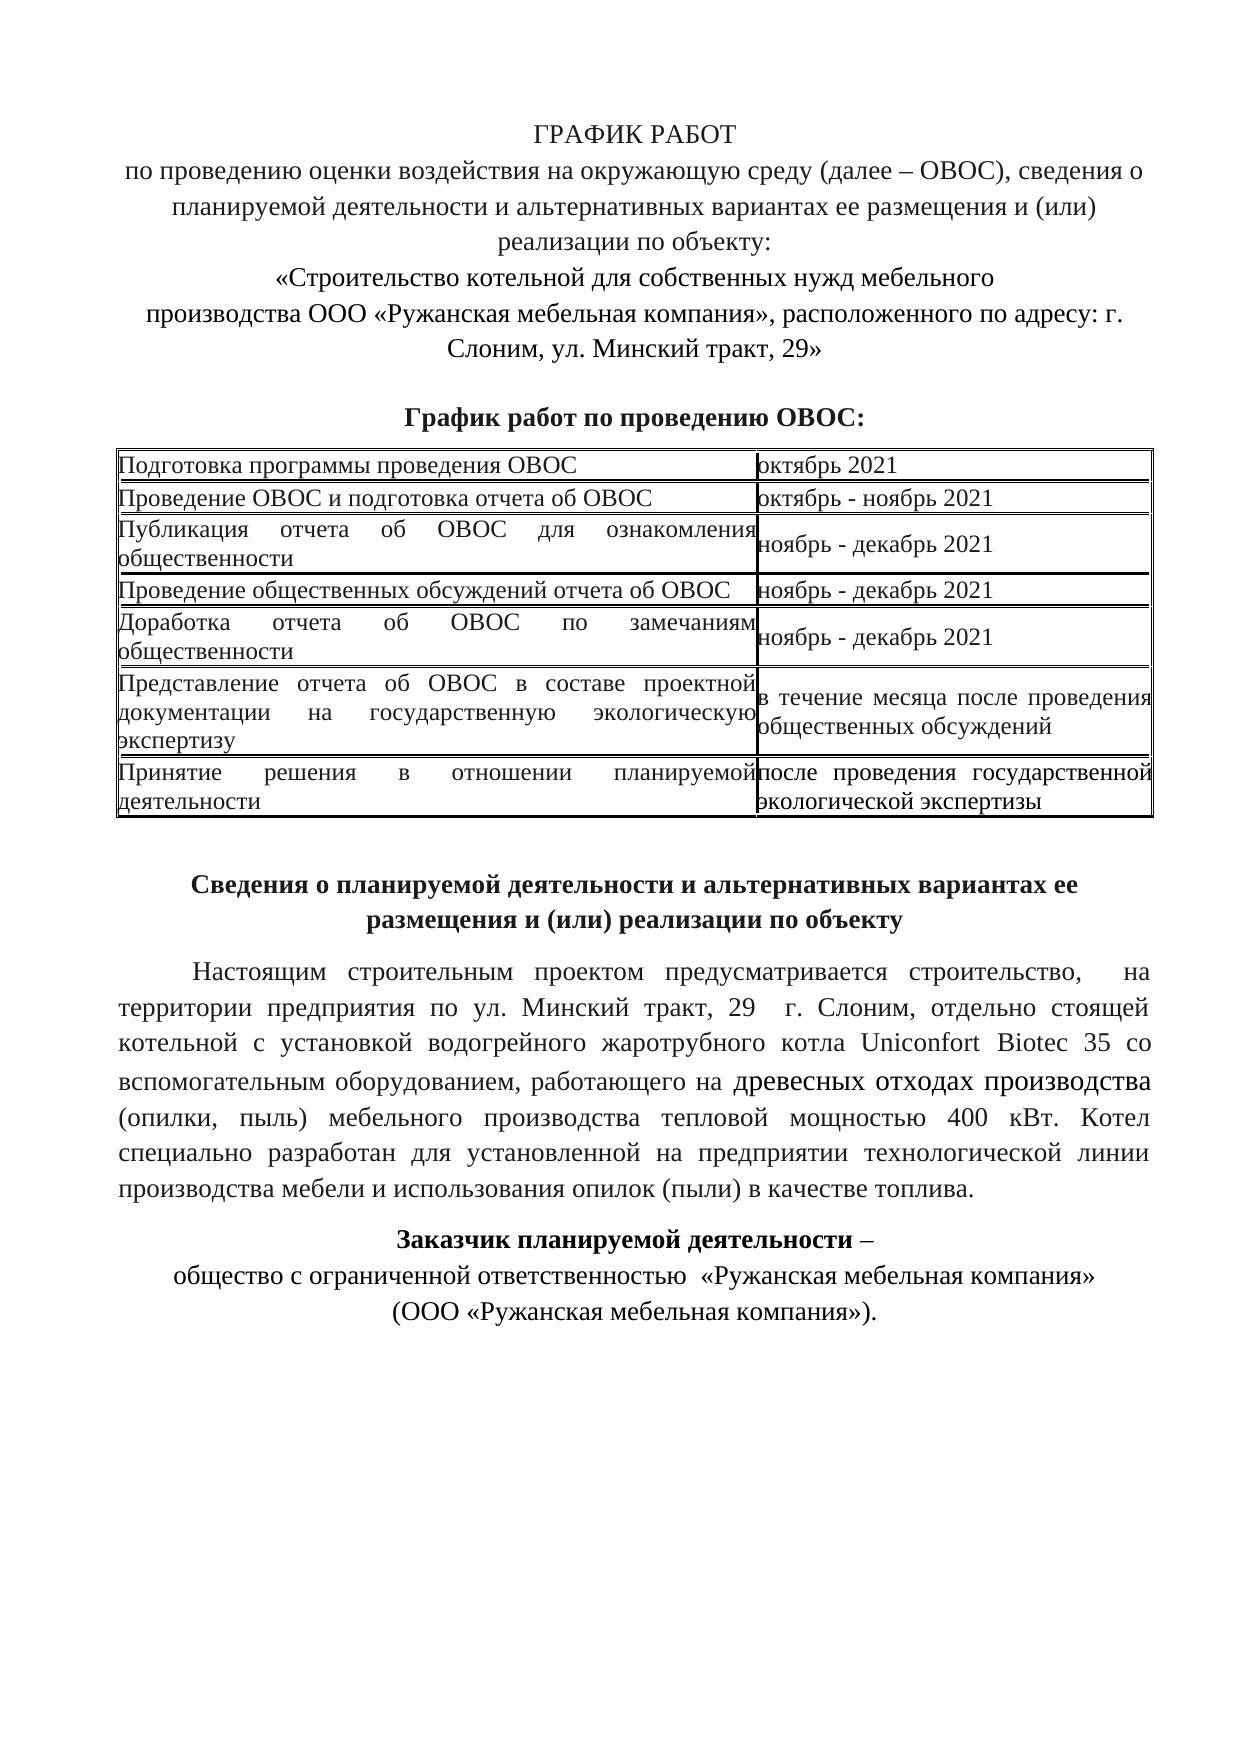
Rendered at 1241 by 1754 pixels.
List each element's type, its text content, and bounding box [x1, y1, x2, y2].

table_cell ноябрь - декабрь 2021 [759, 604, 1151, 665]
text График работ по проведению ОВОС: [118, 401, 1152, 432]
table_cell октябрь - ноябрь 2021 [759, 479, 1151, 511]
table_cell Доработка отчета об ОВОС по замечаниям общественности [119, 604, 756, 665]
text Настоящим строительным проектом предусматривается строительство, на территории предприятия по ул. Минский тракт, 29 г. Слоним, отдельно стоящей котельной с установкой водогрейного жаротрубного котла Uniconfort Biotec 35 со вспомогательным оборудованием, работающего на древесных отходах производства (опилки, пыль) мебельного производства тепловой мощностью 400 кВт. Котел специально разработан для установленной на предприятии технологической линии производства мебели и использования опилок (пыли) в качестве топлива. [118, 955, 1152, 1203]
table_header октябрь 2021 [757, 451, 1151, 479]
table_cell Публикация отчета об ОВОС для ознакомления общественности [119, 511, 756, 572]
table_cell в течение месяца после проведения общественных обсуждений [757, 665, 1152, 754]
table_cell Проведение ОВОС и подготовка отчета об ОВОС [119, 479, 756, 511]
table_header Подготовка программы проведения ОВОС [119, 449, 757, 479]
text Заказчик планируемой деятельности – общество с ограниченной ответственностью «Ружанская мебельная компания» [118, 1223, 1152, 1290]
text (ООО «Ружанская мебельная компания»). [118, 1295, 1152, 1326]
table_cell после проведения государственной экологической экспертизы [757, 754, 1151, 815]
table_cell Принятие решения в отношении планируемой деятельности [119, 754, 757, 815]
table_cell ноябрь - декабрь 2021 [759, 572, 1151, 604]
text Сведения о планируемой деятельности и альтернативных вариантах ее размещения и (или) реализации по объекту [118, 868, 1152, 935]
text производства ООО «Ружанская мебельная компания», расположенного по адресу: г. Слоним, ул. Минский тракт, 29» [118, 297, 1152, 364]
table_cell ноябрь - декабрь 2021 [759, 511, 1151, 572]
table_cell Проведение общественных обсуждений отчета об ОВОС [119, 572, 756, 604]
text ГРАФИК РАБОТ по проведению оценки воздействия на окружающую среду (далее – ОВОС), сведения о планируемой деятельности и альтернативных вариантах ее размещения и (или) реализации по объекту: «Строительство котельной для собственных нужд мебельного [118, 118, 1152, 292]
table_cell Представление отчета об ОВОС в составе проектной документации на государственную экологическую экспертизу [117, 665, 757, 754]
